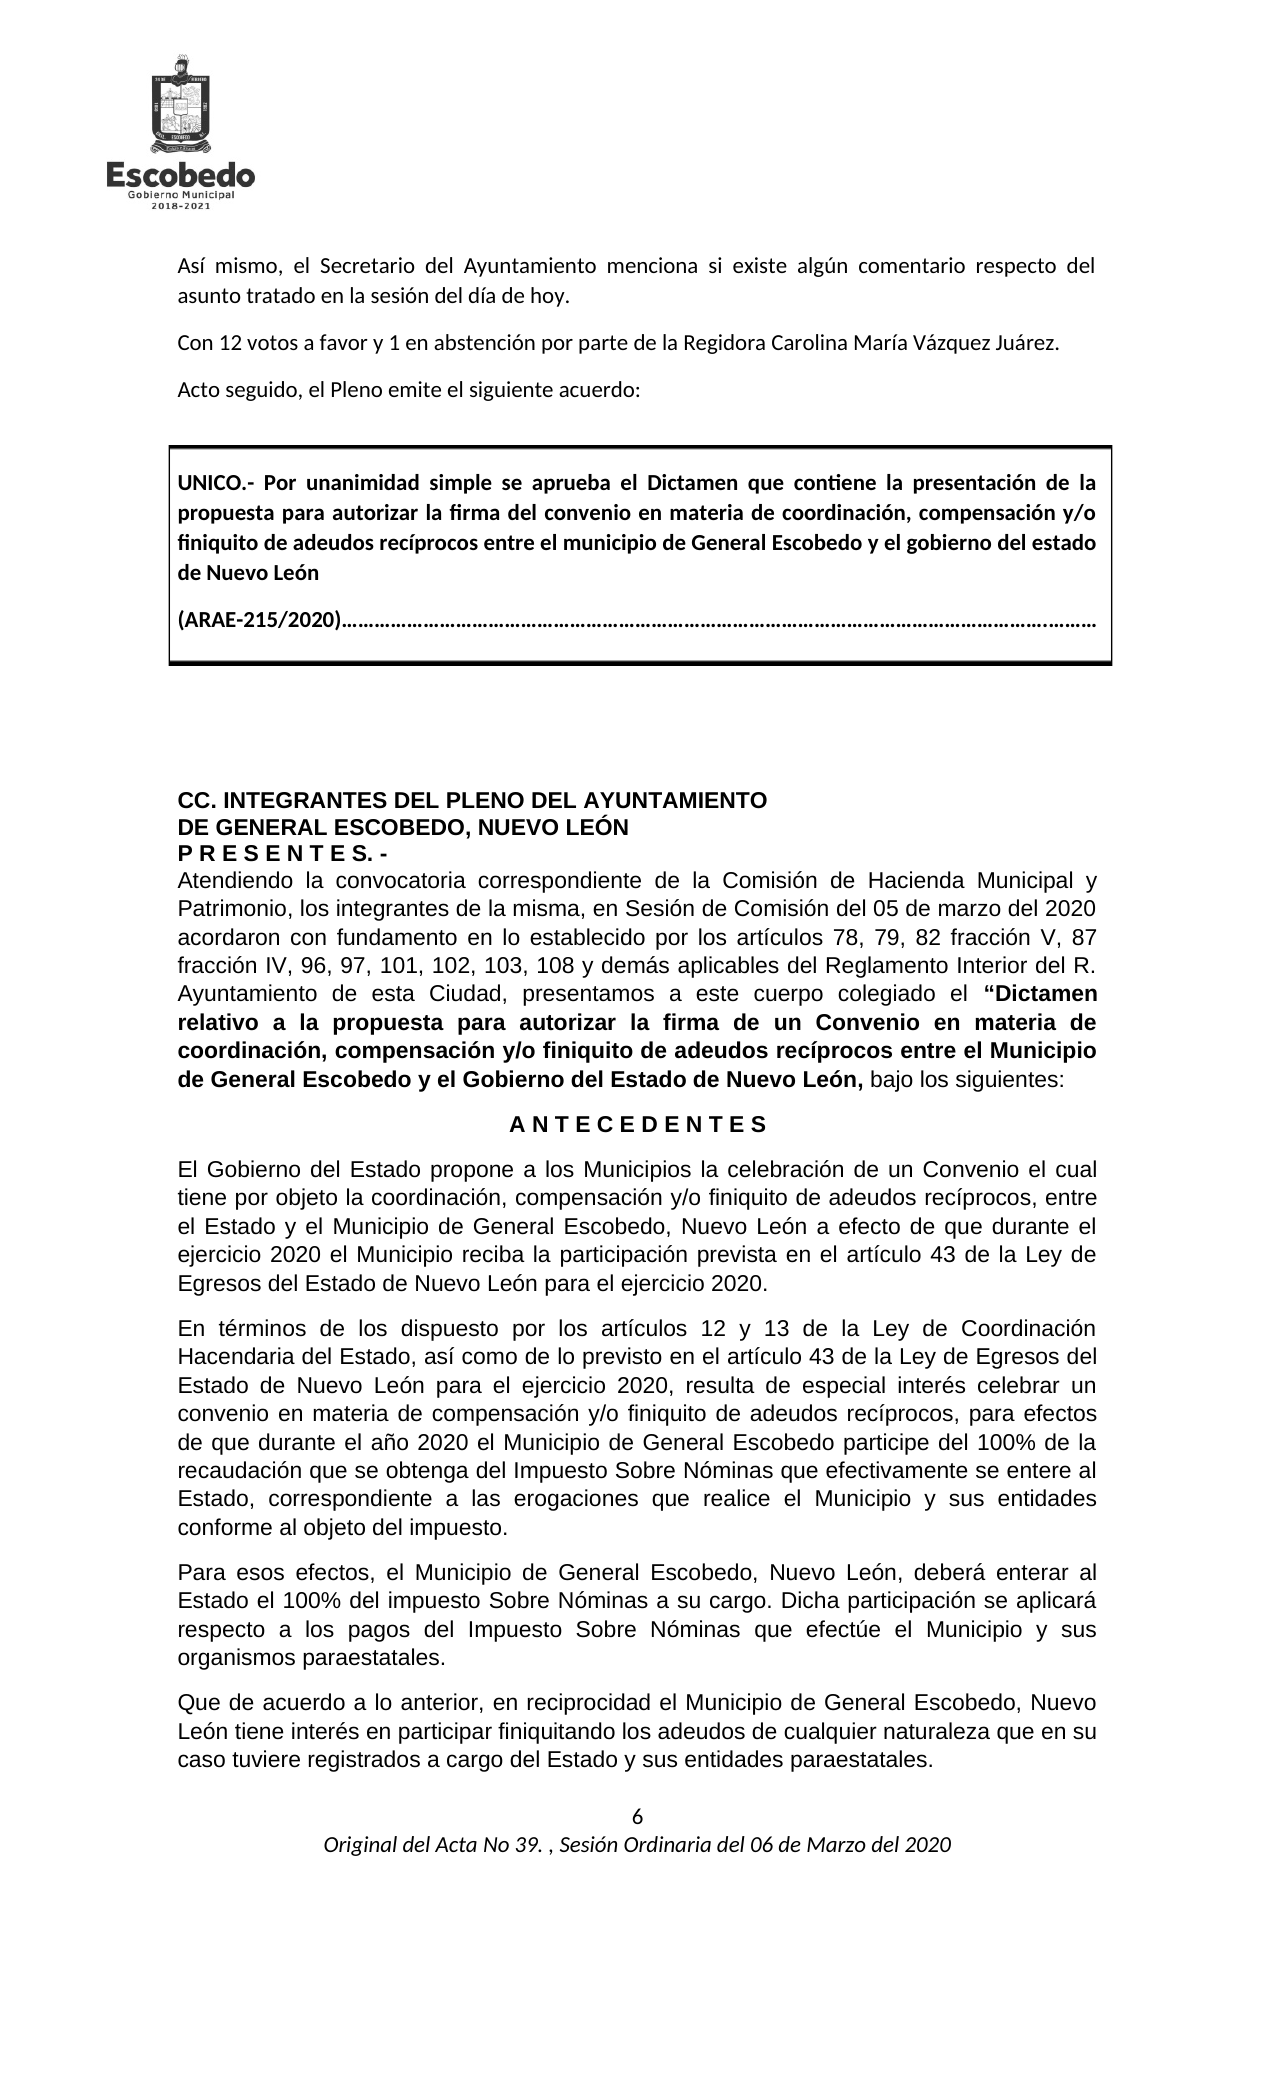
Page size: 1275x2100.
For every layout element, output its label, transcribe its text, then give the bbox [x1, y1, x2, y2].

text Para esos efectos, el Municipio de General Escobedo, Nuevo León, deberá enterar al Estado el 100% del impuesto Sobre Nóminas a su cargo. Dicha participación se aplicará respecto a los pagos del Impuesto Sobre Nóminas que efectúe el Municipio y sus organismos paraestatales. [177, 1559, 1098, 1671]
picture [168, 445, 1113, 666]
text A N T E C E D E N T E S [177, 1111, 1098, 1137]
text P R E S E N T E S. - [177, 840, 1098, 867]
text Que de acuerdo a lo anterior, en reciprocidad el Municipio de General Escobedo, Nuevo León tiene interés en participar finiquitando los adeudos de cualquier naturaleza que en su caso tuviere registrados a cargo del Estado y sus entidades paraestatales. [177, 1689, 1098, 1772]
text Atendiendo la convocatoria correspondiente de la Comisión de Hacienda Municipal y Patrimonio, los integrantes de la misma, en Sesión de Comisión del 05 de marzo del 2020 acordaron con fundamento en lo establecido por los artículos 78, 79, 82 fracción V, 87 fracción IV, 96, 97, 101, 102, 103, 108 y demás aplicables del Reglamento Interior del R. Ayuntamiento de esta Ciudad, presentamos a este cuerpo colegiado el “Dictamen relativo a la propuesta para autorizar la firma de un Convenio en materia de coordinación, compensación y/o finiquito de adeudos recíprocos entre el Municipio de General Escobedo y el Gobierno del Estado de Nuevo León, bajo los siguientes: [177, 867, 1098, 1092]
text (ARAE-215/2020)………………………………………………………………………………………………………………….……… [177, 605, 1098, 633]
text UNICO.- Por unanimidad simple se aprueba el Dictamen que contiene la presentación de la propuesta para autorizar la firma del convenio en materia de coordinación, compensación y/o finiquito de adeudos recíprocos entre el municipio de General Escobedo y el gobierno del estado de Nuevo León [177, 468, 1098, 587]
text En términos de los dispuesto por los artículos 12 y 13 de la Ley de Coordinación Hacendaria del Estado, así como de lo previsto en el artículo 43 de la Ley de Egresos del Estado de Nuevo León para el ejercicio 2020, resulta de especial interés celebrar un convenio en materia de compensación y/o finiquito de adeudos recíprocos, para efectos de que durante el año 2020 el Municipio de General Escobedo participe del 100% de la recaudación que se obtenga del Impuesto Sobre Nóminas que efectivamente se entere al Estado, correspondiente a las erogaciones que realice el Municipio y sus entidades conforme al objeto del impuesto. [177, 1315, 1098, 1540]
text Acto seguido, el Pleno emite el siguiente acuerdo: [177, 375, 1098, 403]
picture [92, 50, 268, 225]
text CC. INTEGRANTES DEL PLENO DEL AYUNTAMIENTO [177, 787, 1098, 814]
text Con 12 votos a favor y 1 en abstención por parte de la Regidora Carolina María Vázquez Juárez. [177, 328, 1098, 356]
text DE GENERAL ESCOBEDO, NUEVO LEÓN [177, 814, 1098, 840]
text El Gobierno del Estado propone a los Municipios la celebración de un Convenio el cual tiene por objeto la coordinación, compensación y/o finiquito de adeudos recíprocos, entre el Estado y el Municipio de General Escobedo, Nuevo León a efecto de que durante el ejercicio 2020 el Municipio reciba la participación prevista en el artículo 43 de la Ley de Egresos del Estado de Nuevo León para el ejercicio 2020. [177, 1156, 1098, 1296]
text Así mismo, el Secretario del Ayuntamiento menciona si existe algún comentario respecto del asunto tratado en la sesión del día de hoy. [177, 251, 1098, 309]
